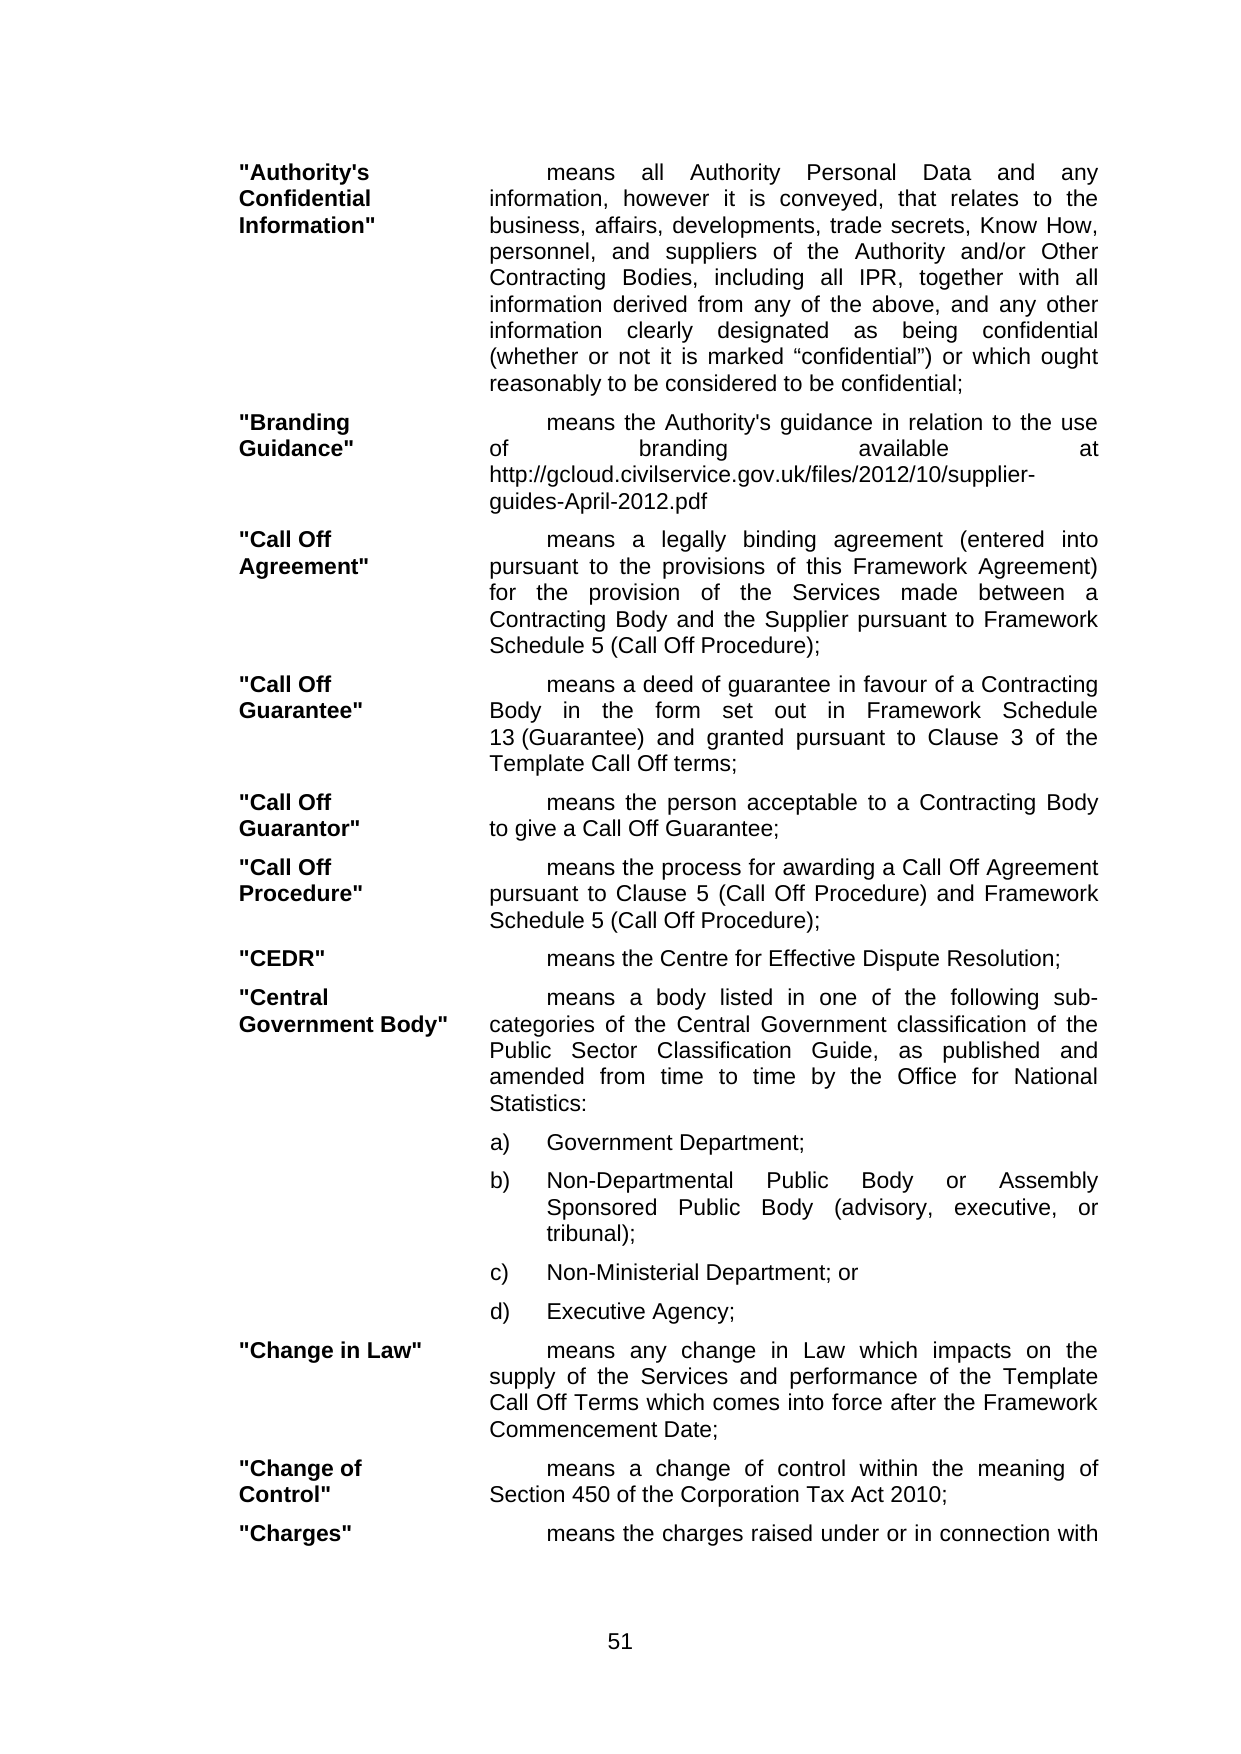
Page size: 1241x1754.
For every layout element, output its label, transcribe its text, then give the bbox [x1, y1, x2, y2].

table_cell "Call Off Guarantor" [239, 789, 460, 854]
table_cell means the Centre for Effective Dispute Resolution; [460, 945, 1110, 984]
table_cell "Branding Guidance" [239, 409, 460, 526]
table_cell "Call Off Procedure" [239, 854, 460, 945]
table_cell "Change of Control" [239, 1455, 460, 1520]
table_cell "Call Off Agreement" [239, 526, 460, 671]
table_cell means a deed of guarantee in favour of a Contracting Body in the form set out in Framework Schedule 13 (Guarantee) and granted pursuant to Clause 3 of the Template Call Off terms; [460, 671, 1110, 789]
table_cell means the Authority's guidance in relation to the use of branding available at http://gcloud.civilservice.gov.uk/files/2012/10/supplier-guides-April-2012.pdf [460, 409, 1110, 526]
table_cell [460, 1520, 1110, 1559]
table_cell "Central Government Body" [239, 984, 460, 1337]
table_cell means any change in Law which impacts on the supply of the Services and performance of the Template Call Off Terms which comes into force after the Framework Commencement Date; [460, 1337, 1110, 1454]
table_cell "Change in Law" [239, 1337, 460, 1454]
table_cell "Charges" [239, 1520, 460, 1559]
table_cell "Call Off Guarantee" [239, 671, 460, 789]
table_cell means a legally binding agreement (entered into pursuant to the provisions of this Framework Agreement) for the provision of the Services made between a Contracting Body and the Supplier pursuant to Framework Schedule 5 (Call Off Procedure); [460, 526, 1110, 671]
table_cell means the process for awarding a Call Off Agreement pursuant to Clause 5 (Call Off Procedure) and Framework Schedule 5 (Call Off Procedure); [460, 854, 1110, 945]
table_cell "CEDR" [239, 945, 460, 984]
table_cell means the person acceptable to a Contracting Body to give a Call Off Guarantee; [460, 789, 1110, 854]
table_cell means all Authority Personal Data and any information, however it is conveyed, that relates to the business, affairs, developments, trade secrets, Know How, personnel, and suppliers of the Authority and/or Other Contracting Bodies, including all IPR, together with all information derived from any of the above, and any other information clearly designated as being confidential (whether or not it is marked “confidential”) or which ought reasonably to be considered to be confidential; [460, 159, 1110, 408]
table_cell means a change of control within the meaning of Section 450 of the Corporation Tax Act 2010; [460, 1455, 1110, 1520]
table_cell "Authority's Confidential Information" [239, 159, 460, 408]
table_cell means a body listed in one of the following sub-categories of the Central Government classification of the Public Sector Classification Guide, as published and amended from time to time by the Office for National Statistics: Government Department; Non-Departmental Public Body or Assembly Sponsored Public Body (advisory, executive, or tribunal); Non-Ministerial Department; or Executive Agency; [460, 984, 1110, 1337]
